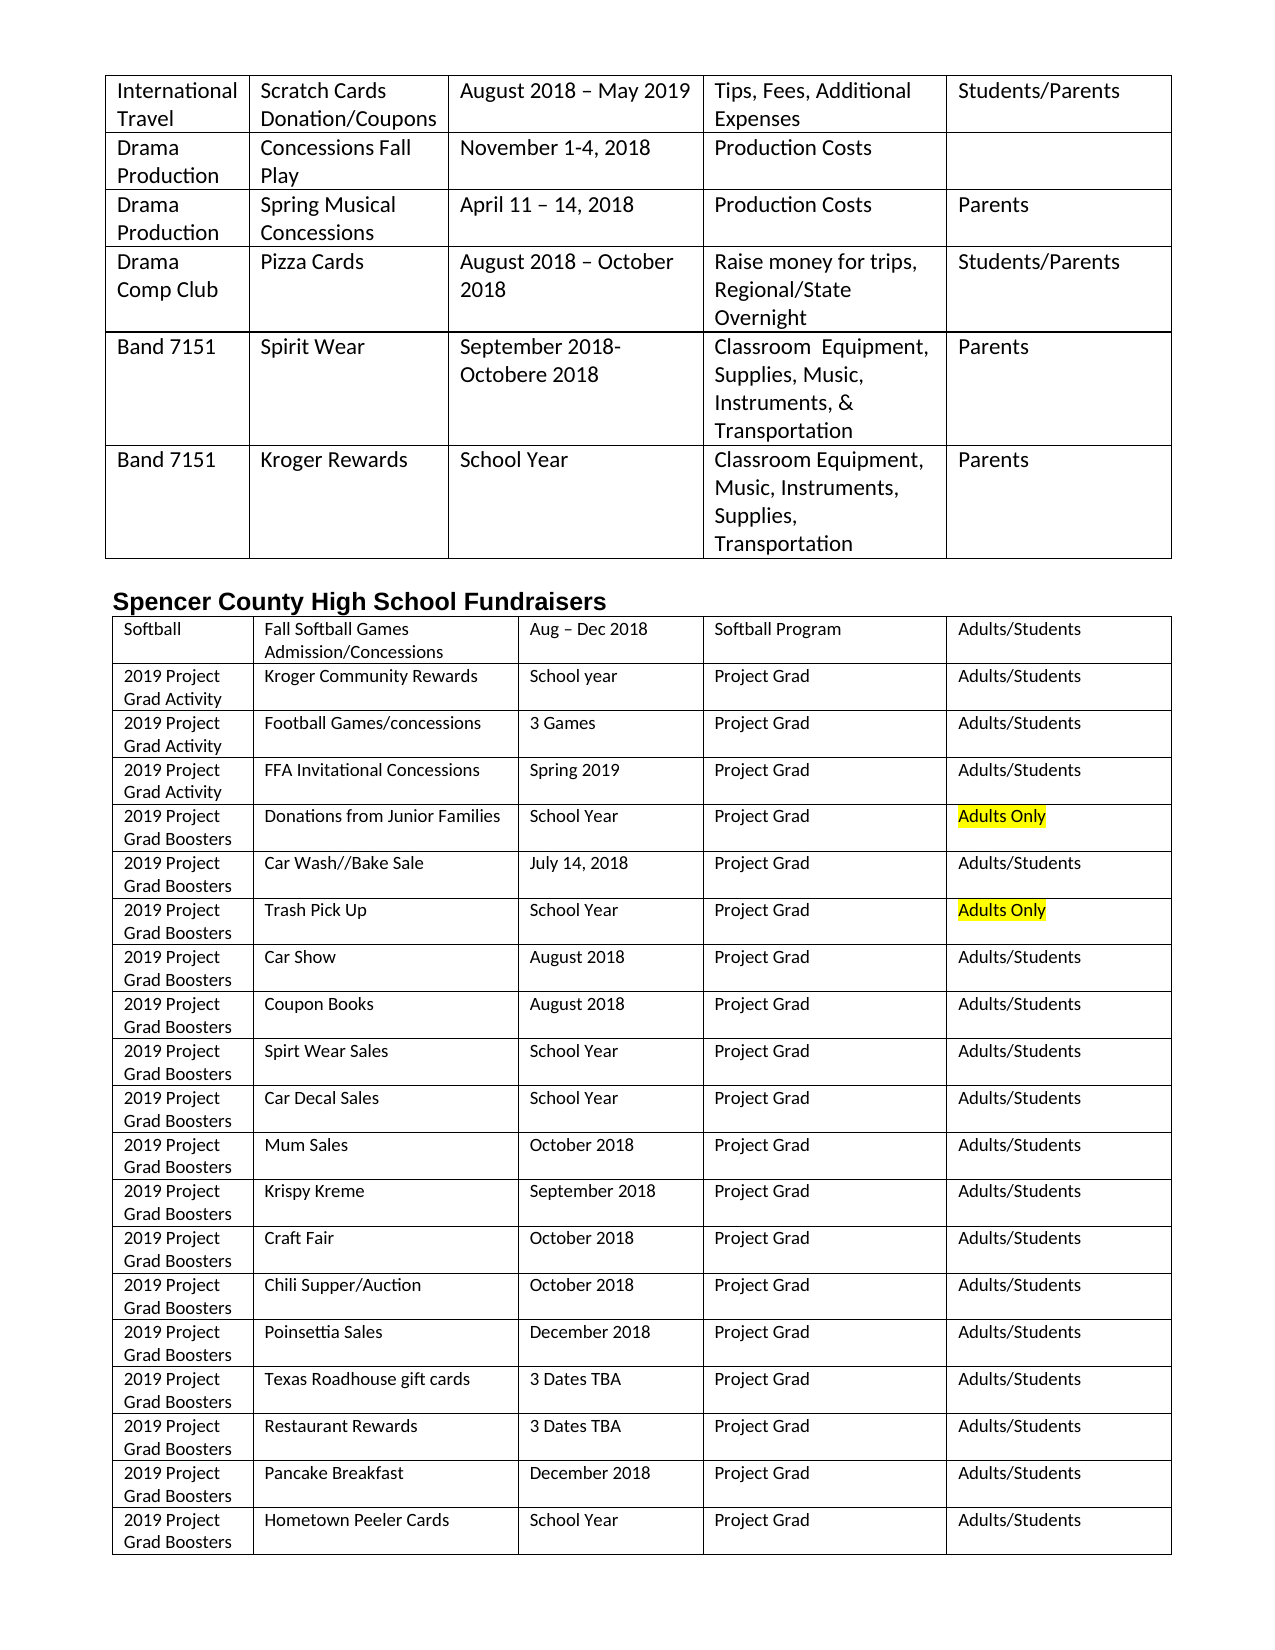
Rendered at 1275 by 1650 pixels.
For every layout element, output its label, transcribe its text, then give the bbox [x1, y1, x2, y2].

table_header Tips, Fees, Additional Expenses [704, 76, 946, 132]
table_cell Concessions Fall Play [250, 133, 448, 189]
table_cell November 1-4, 2018 [449, 133, 703, 189]
table_header Softball Program [704, 617, 946, 663]
table_cell 2019 Project Grad Boosters [113, 1039, 253, 1085]
table_cell Project Grad [704, 852, 946, 897]
table_cell Adults/Students [947, 992, 1171, 1038]
table_cell Project Grad [704, 1367, 946, 1413]
table_cell Texas Roadhouse gift cards [254, 1367, 518, 1413]
table_cell Trash Pick Up [254, 899, 518, 944]
table_cell Project Grad [704, 1461, 946, 1507]
table_cell Project Grad [704, 1414, 946, 1460]
text Spencer County High School Fundraisers [112, 587, 1200, 616]
table_cell Parents [947, 190, 1171, 246]
table_cell Restaurant Rewards [254, 1414, 518, 1460]
table_cell October 2018 [519, 1274, 703, 1319]
table_cell 2019 Project Grad Boosters [113, 1133, 253, 1179]
table_cell 2019 Project Grad Activity [113, 758, 253, 804]
table_cell Project Grad [704, 992, 946, 1038]
table_cell April 11 – 14, 2018 [449, 190, 703, 246]
table_cell 2019 Project Grad Boosters [113, 1227, 253, 1272]
table_cell Band 7151 [106, 333, 249, 444]
table_cell July 14, 2018 [519, 852, 703, 897]
table_cell 2019 Project Grad Boosters [113, 1086, 253, 1132]
table_cell 2019 Project Grad Boosters [113, 945, 253, 991]
table_cell School Year [519, 1039, 703, 1085]
table_cell Car Show [254, 945, 518, 991]
table_cell Project Grad [704, 899, 946, 944]
table_cell Krispy Kreme [254, 1180, 518, 1226]
table_cell Project Grad [704, 1133, 946, 1179]
table_cell School year [519, 664, 703, 710]
table_cell Car Wash//Bake Sale [254, 852, 518, 897]
table_cell Adults/Students [947, 758, 1171, 804]
table_cell Spring 2019 [519, 758, 703, 804]
table_cell Craft Fair [254, 1227, 518, 1272]
table_cell Adults Only [947, 899, 1171, 944]
table_cell 2019 Project Grad Boosters [113, 899, 253, 944]
table_cell Adults/Students [947, 1039, 1171, 1085]
table_cell Parents [947, 333, 1171, 444]
table_cell 2019 Project Grad Boosters [113, 992, 253, 1038]
table_cell 3 Dates TBA [519, 1414, 703, 1460]
table_cell Production Costs [704, 133, 946, 189]
table_cell September 2018-Octobere 2018 [449, 333, 703, 444]
table_cell October 2018 [519, 1133, 703, 1179]
table_cell Adults/Students [947, 1320, 1171, 1366]
table_cell Band 7151 [106, 446, 249, 558]
table_cell Students/Parents [947, 247, 1171, 331]
table_cell Spirt Wear Sales [254, 1039, 518, 1085]
table_header Aug – Dec 2018 [519, 617, 703, 663]
table_cell 2019 Project Grad Boosters [113, 1180, 253, 1226]
table_cell Adults/Students [947, 945, 1171, 991]
table_cell Adults/Students [947, 1508, 1171, 1554]
table_cell School Year [519, 1086, 703, 1132]
table_cell Car Decal Sales [254, 1086, 518, 1132]
table_cell 3 Games [519, 711, 703, 757]
table_header Adults/Students [947, 617, 1171, 663]
table_cell Adults Only [947, 805, 1171, 851]
table_cell School Year [519, 805, 703, 851]
table_header Students/Parents [947, 76, 1171, 132]
table_cell Drama Comp Club [106, 247, 249, 331]
table_cell September 2018 [519, 1180, 703, 1226]
table_cell Project Grad [704, 1086, 946, 1132]
table_header International Travel [106, 76, 249, 132]
table_cell August 2018 – October 2018 [449, 247, 703, 331]
table_cell 2019 Project Grad Boosters [113, 1414, 253, 1460]
table_cell Parents [947, 446, 1171, 558]
table_cell 2019 Project Grad Boosters [113, 1461, 253, 1507]
table_cell FFA Invitational Concessions [254, 758, 518, 804]
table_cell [113, 1508, 253, 1554]
table_cell 2019 Project Grad Boosters [113, 1274, 253, 1319]
table_header Fall Softball Games Admission/Concessions [254, 617, 518, 663]
table_cell 2019 Project Grad Activity [113, 711, 253, 757]
table_header Scratch Cards Donation/Coupons [250, 76, 448, 132]
table_cell 2019 Project Grad Boosters [113, 1320, 253, 1366]
table_header August 2018 – May 2019 [449, 76, 703, 132]
table_cell 3 Dates TBA [519, 1367, 703, 1413]
table_cell 2019 Project Grad Boosters [113, 805, 253, 851]
table_cell Adults/Students [947, 1133, 1171, 1179]
table_cell Project Grad [704, 945, 946, 991]
table_cell Project Grad [704, 758, 946, 804]
table_cell Adults/Students [947, 1227, 1171, 1272]
table_cell School Year [519, 899, 703, 944]
table_cell Football Games/concessions [254, 711, 518, 757]
table_cell Project Grad [704, 1227, 946, 1272]
table_cell Spring Musical Concessions [250, 190, 448, 246]
table_cell Adults/Students [947, 852, 1171, 897]
table_cell 2019 Project Grad Activity [113, 664, 253, 710]
table_cell Hometown Peeler Cards [254, 1508, 518, 1554]
table_cell Pancake Breakfast [254, 1461, 518, 1507]
table_cell Adults/Students [947, 664, 1171, 710]
table_cell Adults/Students [947, 711, 1171, 757]
table_cell Drama Production [106, 133, 249, 189]
table_cell Adults/Students [947, 1274, 1171, 1319]
table_cell Coupon Books [254, 992, 518, 1038]
table_cell Production Costs [704, 190, 946, 246]
table_cell August 2018 [519, 945, 703, 991]
table_cell Adults/Students [947, 1367, 1171, 1413]
table_cell Project Grad [704, 1508, 946, 1554]
table_cell Adults/Students [947, 1414, 1171, 1460]
table_cell October 2018 [519, 1227, 703, 1272]
table_cell Kroger Rewards [250, 446, 448, 558]
table_cell Chili Supper/Auction [254, 1274, 518, 1319]
table_cell Project Grad [704, 1180, 946, 1226]
table_cell [947, 133, 1171, 189]
table_cell Drama Production [106, 190, 249, 246]
table_cell Raise money for trips, Regional/State Overnight [704, 247, 946, 331]
table_cell Project Grad [704, 1039, 946, 1085]
table_cell School Year [449, 446, 703, 558]
table_cell Spirit Wear [250, 333, 448, 444]
table_cell Project Grad [704, 1320, 946, 1366]
table_cell 2019 Project Grad Boosters [113, 852, 253, 897]
table_cell Project Grad [704, 1274, 946, 1319]
table_cell Mum Sales [254, 1133, 518, 1179]
table_cell December 2018 [519, 1320, 703, 1366]
table_cell Project Grad [704, 711, 946, 757]
table_cell August 2018 [519, 992, 703, 1038]
table_cell Adults/Students [947, 1461, 1171, 1507]
table_cell Project Grad [704, 664, 946, 710]
table_cell Kroger Community Rewards [254, 664, 518, 710]
table_cell December 2018 [519, 1461, 703, 1507]
table_cell Adults/Students [947, 1086, 1171, 1132]
table_cell Pizza Cards [250, 247, 448, 331]
table_cell Adults/Students [947, 1180, 1171, 1226]
table_cell 2019 Project Grad Boosters [113, 1367, 253, 1413]
table_cell Donations from Junior Families [254, 805, 518, 851]
table_header Softball [113, 617, 253, 663]
table_cell Poinsettia Sales [254, 1320, 518, 1366]
table_cell School Year [519, 1508, 703, 1554]
table_cell Classroom Equipment, Supplies, Music, Instruments, & Transportation [704, 333, 946, 444]
table_cell Project Grad [704, 805, 946, 851]
table_cell Classroom Equipment, Music, Instruments, Supplies, Transportation [704, 446, 946, 558]
